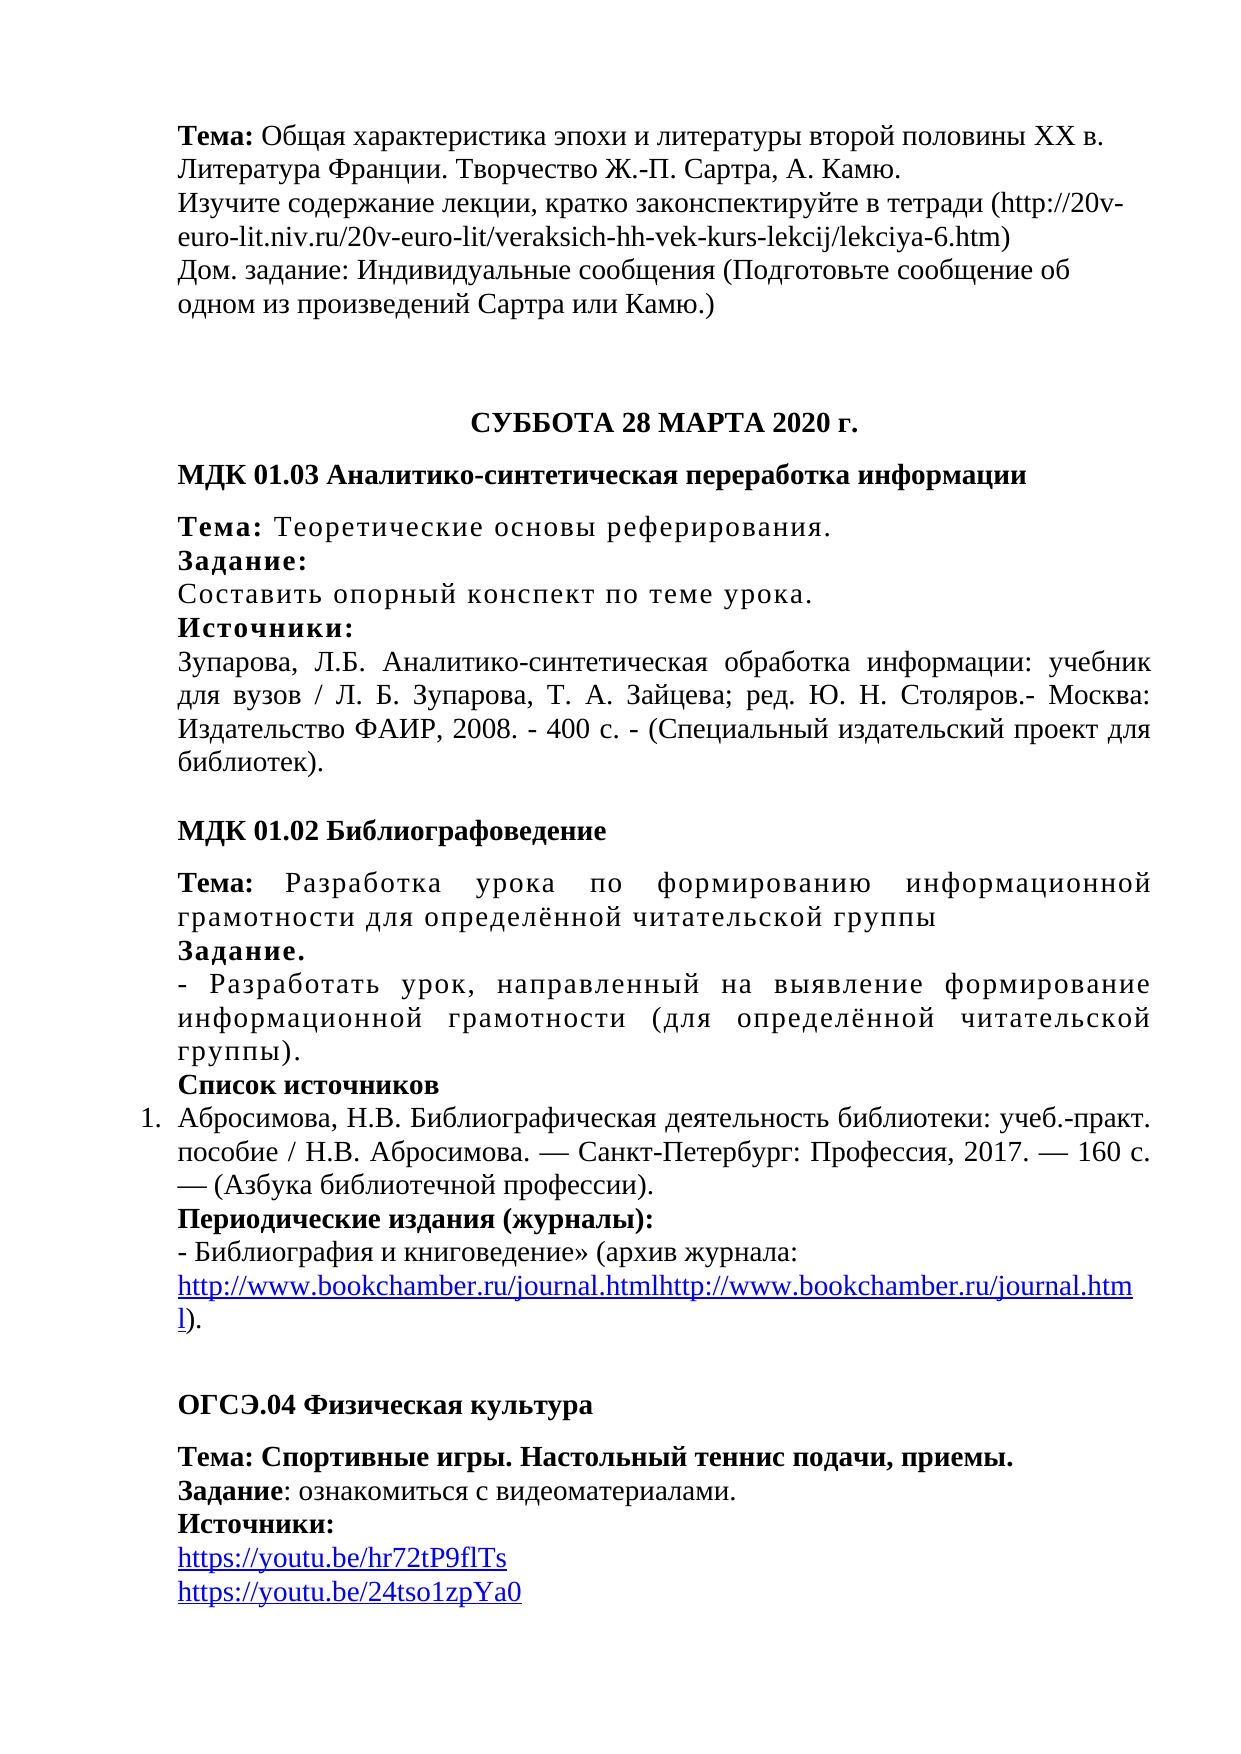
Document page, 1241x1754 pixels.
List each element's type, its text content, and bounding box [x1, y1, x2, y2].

text МДК 01.03 Аналитико-синтетическая переработка информации [177, 457, 1152, 491]
text Тема: Общая характеристика эпохи и литературы второй половины XX в. Литература Франции. Творчество Ж.-П. Сартра, А. Камю. [177, 118, 1152, 185]
text Источники: [177, 610, 1152, 644]
text МДК 01.02 Библиографоведение [177, 813, 1152, 847]
text https://youtu.be/hr72tP9flTs [177, 1540, 1152, 1574]
text - Разработать урок, направленный на выявление формирование информационной грамотности (для определённой читательской группы). [177, 966, 1152, 1067]
text ОГСЭ.04 Физическая культура [177, 1387, 1152, 1421]
text Дом. задание: Индивидуальные сообщения (Подготовьте сообщение об одном из произведений Сартра или Камю.) [177, 252, 1152, 319]
text Тема: Спортивные игры. Настольный теннис подачи, приемы. [177, 1439, 1152, 1473]
text Зупарова, Л.Б. Аналитико-синтетическая обработка информации: учебник для вузов / Л. Б. Зупарова, Т. А. Зайцева; ред. Ю. Н. Столяров.- Москва: Издательство ФАИР, 2008. - 400 с. - (Специальный издательский проект для библиотек). [177, 644, 1152, 778]
text Периодические издания (журналы): [177, 1201, 1152, 1234]
text Тема: Теоретические основы реферирования. [177, 509, 1152, 543]
text Тема: Разработка урока по формированию информационной грамотности для определённой читательской группы [177, 866, 1152, 933]
text - Библиография и книговедение» (архив журнала: http://www.bookchamber.ru/journal.htmlhttp://www.bookchamber.ru/journal.html). [177, 1234, 1152, 1335]
text Задание: [177, 543, 1152, 577]
list Абросимова, Н.В. Библиографическая деятельность библиотеки: учеб.-практ. пособие / Н.В. Абросимова. — Санкт-Петербург: Профессия, 2017. — 160 с. — (Азбука библиотечной профессии). [140, 1100, 1152, 1201]
text СУББОТА 28 МАРТА 2020 г. [177, 405, 1152, 439]
text Задание. [177, 933, 1152, 966]
text https://youtu.be/24tso1zpYa0 [177, 1574, 1152, 1607]
text Изучите содержание лекции, кратко законспектируйте в тетради (http://20v-euro-lit.niv.ru/20v-euro-lit/veraksich-hh-vek-kurs-lekcij/lekciya-6.htm) [177, 185, 1152, 252]
text Источники: [177, 1507, 1152, 1540]
text Задание: ознакомиться с видеоматериалами. [177, 1473, 1152, 1507]
text Список источников [177, 1067, 1152, 1100]
text Составить опорный конспект по теме урока. [177, 577, 1152, 610]
